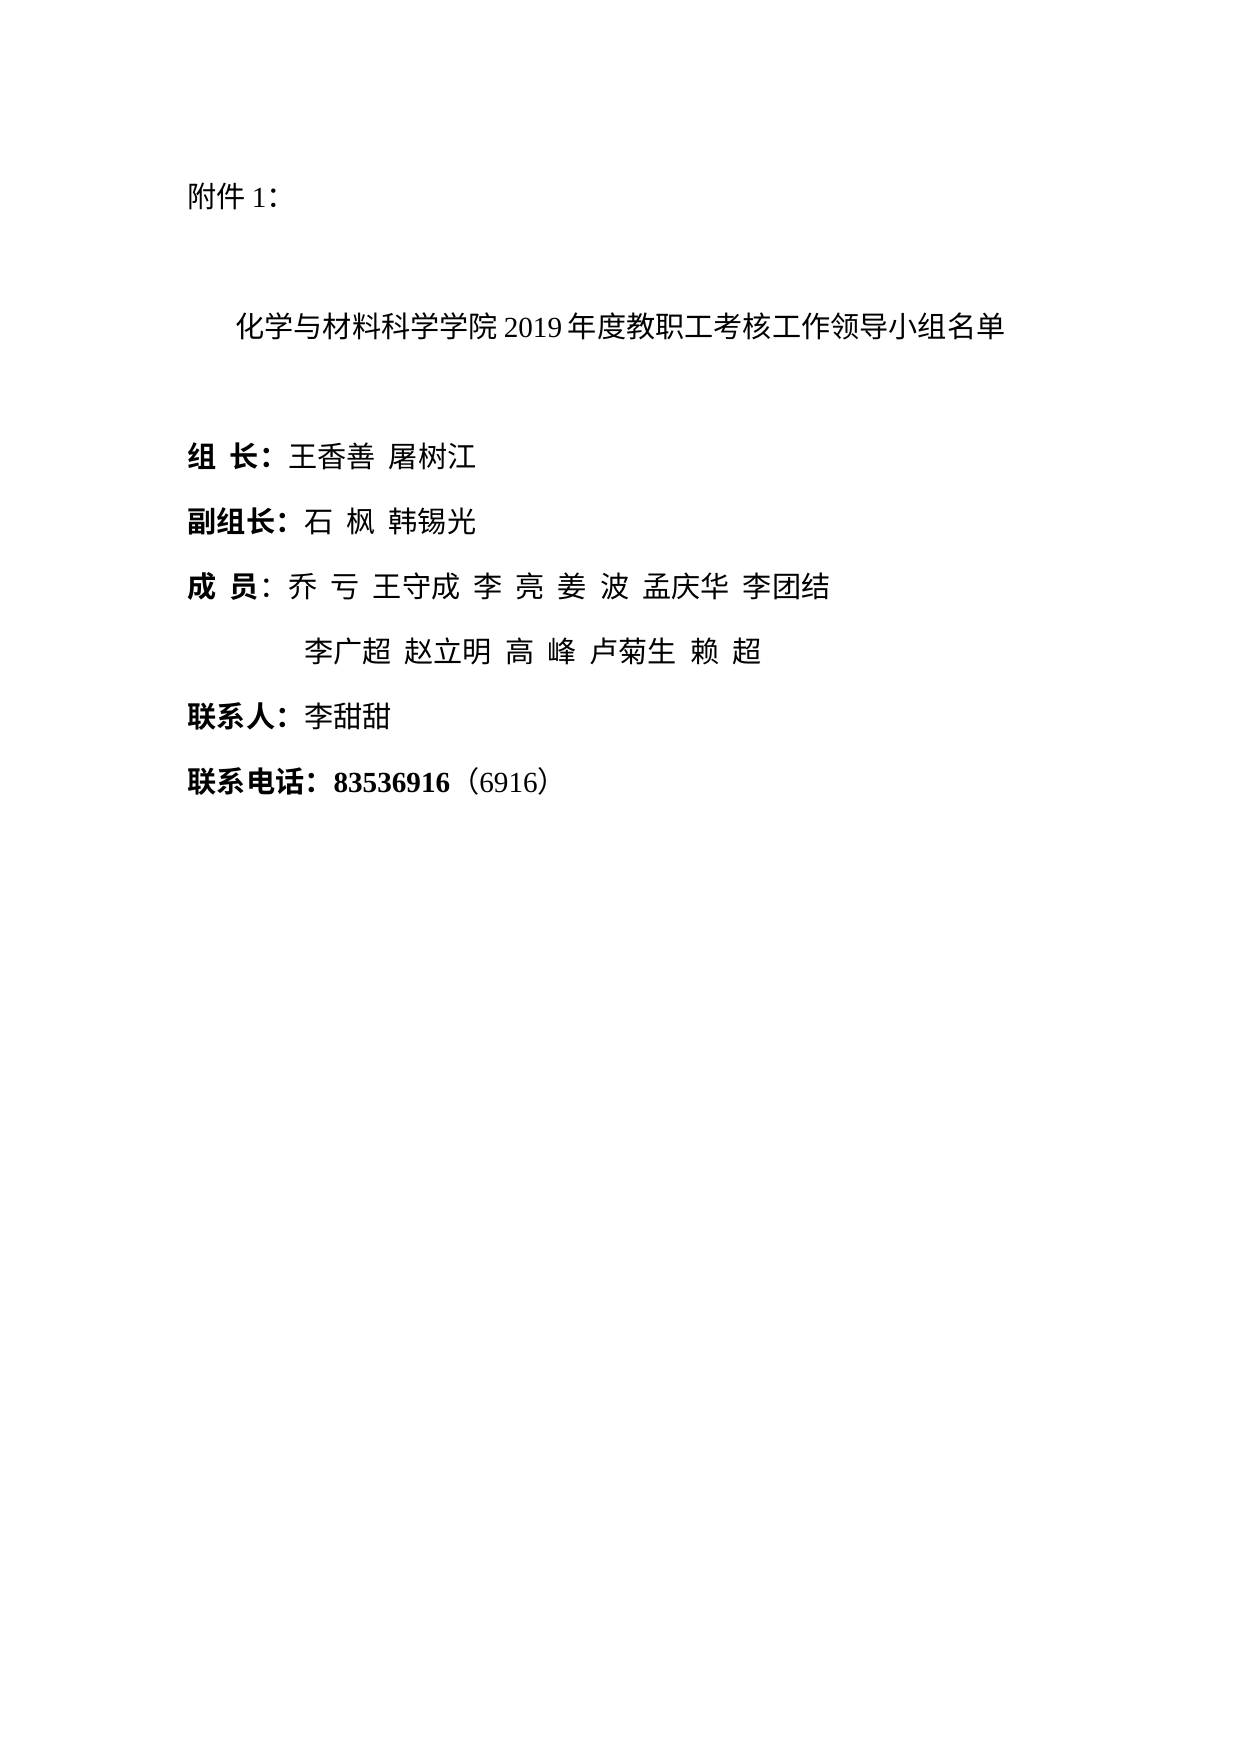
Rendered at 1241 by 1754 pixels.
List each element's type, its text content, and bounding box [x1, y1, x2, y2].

text 附件1： [187, 162, 1053, 227]
text 副组长：石 枫 韩锡光 [187, 487, 1053, 552]
text 化学与材料科学学院2019年度教职工考核工作领导小组名单 [187, 292, 1053, 357]
text 李广超 赵立明 高 峰 卢菊生 赖 超 [304, 617, 1053, 682]
text 组 长：王香善 屠树江 [187, 422, 1053, 487]
text 成 员：乔 亏 王守成 李 亮 姜 波 孟庆华 李团结 [187, 552, 1053, 617]
text 联系人：李甜甜 [187, 682, 1053, 747]
text 联系电话：83536916（6916） [187, 747, 1053, 812]
